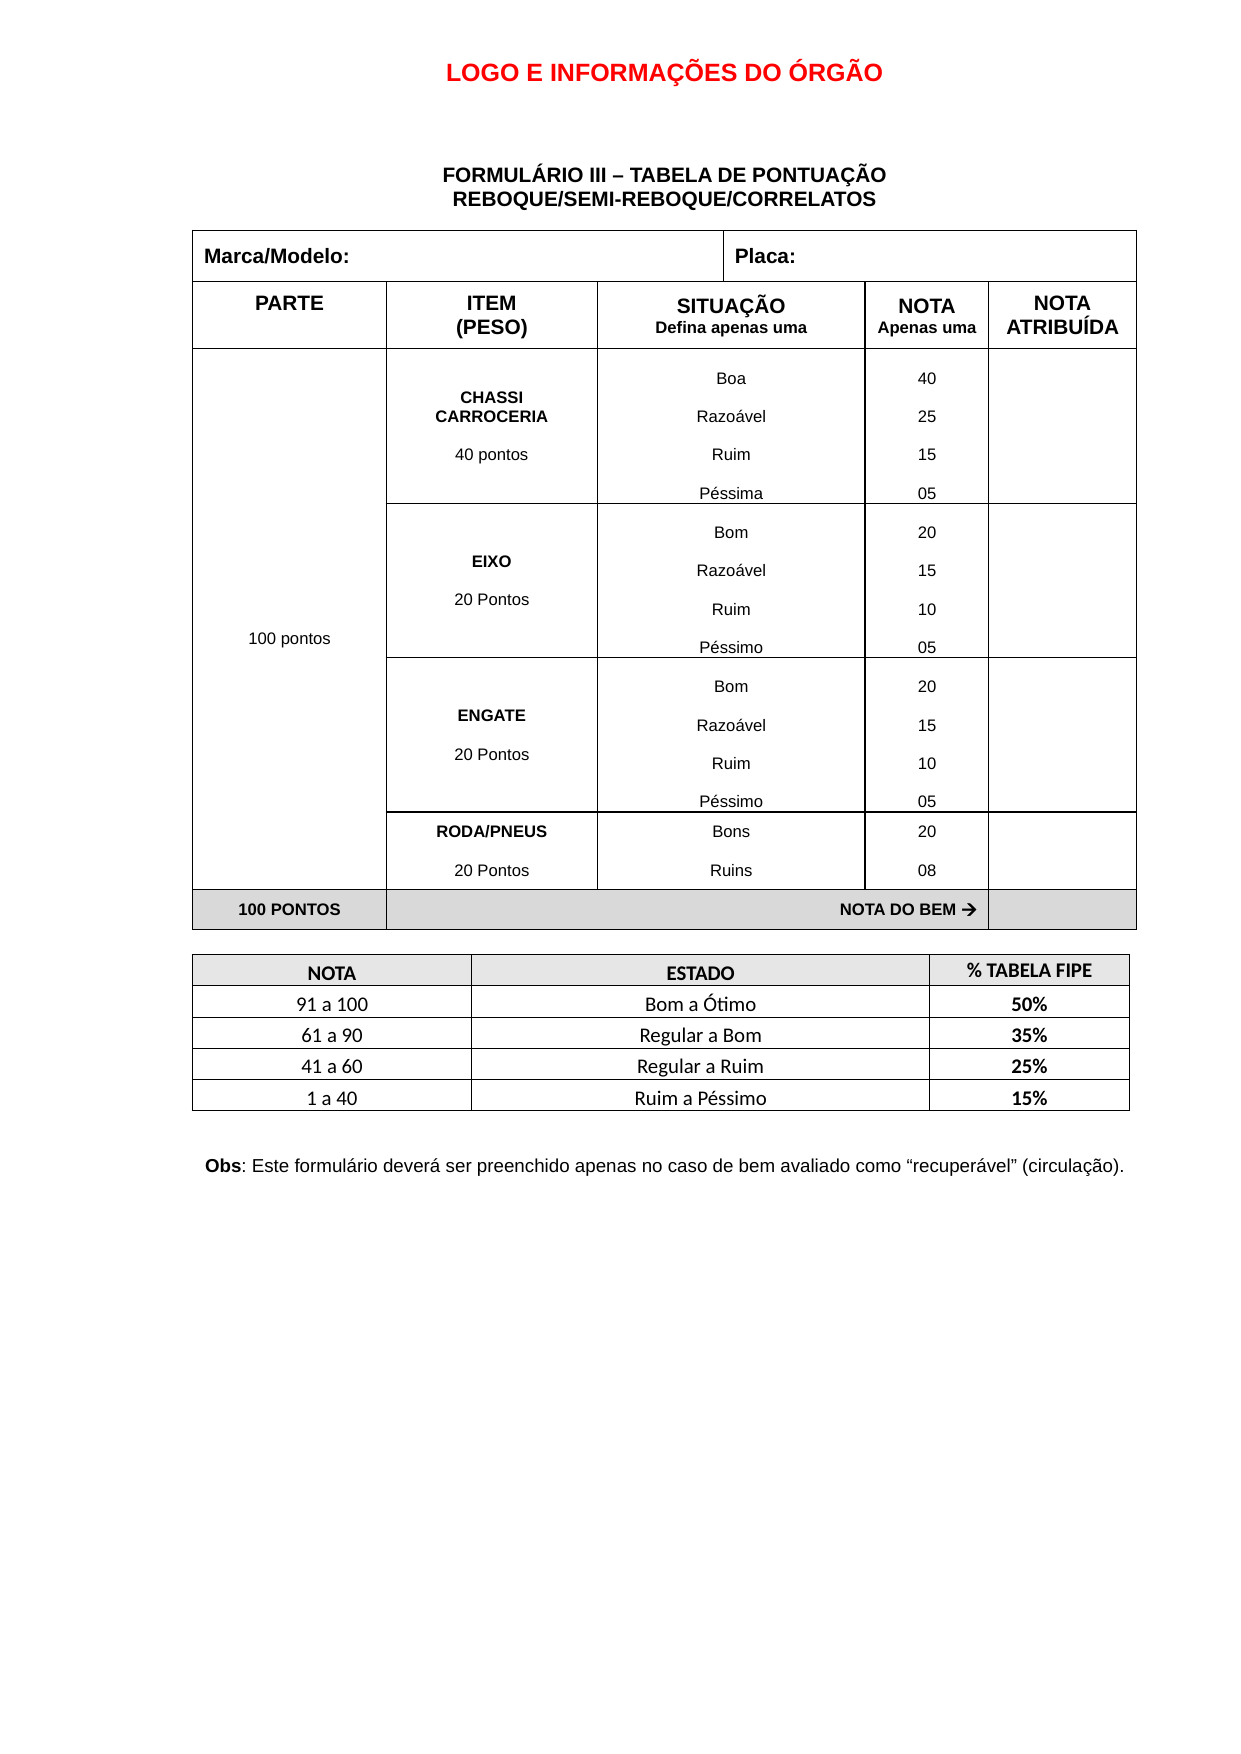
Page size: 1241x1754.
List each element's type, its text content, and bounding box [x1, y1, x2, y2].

table_cell Bom Razoável Ruim Péssimo [598, 504, 864, 657]
table_cell 40 25 15 05 [866, 349, 988, 503]
table_cell 20 08 [866, 813, 988, 889]
table_cell 1 a 40 [193, 1080, 471, 1110]
table_cell 15% [930, 1080, 1129, 1110]
table_cell 50% [930, 986, 1129, 1017]
table_header NOTA [193, 955, 471, 985]
table_cell Bom a Ótimo [472, 986, 929, 1017]
table_cell ITEM (PESO) [387, 282, 597, 348]
table_header Placa: [724, 231, 1136, 281]
table_cell 100 pontos [193, 349, 386, 889]
table_cell Regular a Bom [472, 1018, 929, 1048]
text Obs: Este formulário deverá ser preenchido apenas no caso de bem avaliado como “recuperável” (circulação). [133, 1154, 1196, 1176]
table_header % TABELA FIPE [930, 955, 1129, 985]
table_cell 41 a 60 [193, 1049, 471, 1079]
table_cell Regular a Ruim [472, 1049, 929, 1079]
table_cell Bons Ruins [598, 813, 864, 889]
table_cell 100 PONTOS [193, 890, 386, 929]
table_header Marca/Modelo: [193, 231, 723, 281]
table_cell EIXO 20 Pontos [387, 504, 597, 657]
table_cell 61 a 90 [193, 1018, 471, 1048]
table_cell [989, 349, 1136, 503]
table_cell Bom Razoável Ruim Péssimo [598, 658, 864, 811]
table_cell 35% [930, 1018, 1129, 1048]
table_cell NOTA DO BEM [387, 890, 988, 929]
table_cell 20 15 10 05 [866, 658, 988, 811]
text FORMULÁRIO III – TABELA DE PONTUAÇÃO [133, 162, 1196, 186]
table_cell NOTA Apenas uma [866, 282, 988, 348]
text REBOQUE/SEMI-REBOQUE/CORRELATOS [133, 186, 1196, 210]
table_cell [989, 890, 1136, 929]
table_cell 91 a 100 [193, 986, 471, 1017]
table_cell PARTE [193, 282, 386, 348]
table_cell SITUAÇÃO Defina apenas uma [598, 282, 864, 348]
table_cell CHASSI CARROCERIA 40 pontos [387, 349, 597, 503]
table_cell 25% [930, 1049, 1129, 1079]
table_cell ENGATE 20 Pontos [387, 658, 597, 811]
table_header ESTADO [472, 955, 929, 985]
table_cell [989, 658, 1136, 811]
table_cell RODA/PNEUS 20 Pontos [387, 813, 597, 889]
table_cell Ruim a Péssimo [472, 1080, 929, 1110]
table_cell NOTA ATRIBUÍDA [989, 282, 1136, 348]
table_cell [989, 504, 1136, 657]
table_cell 20 15 10 05 [866, 504, 988, 657]
table_cell [989, 813, 1136, 889]
table_cell Boa Razoável Ruim Péssima [598, 349, 864, 503]
